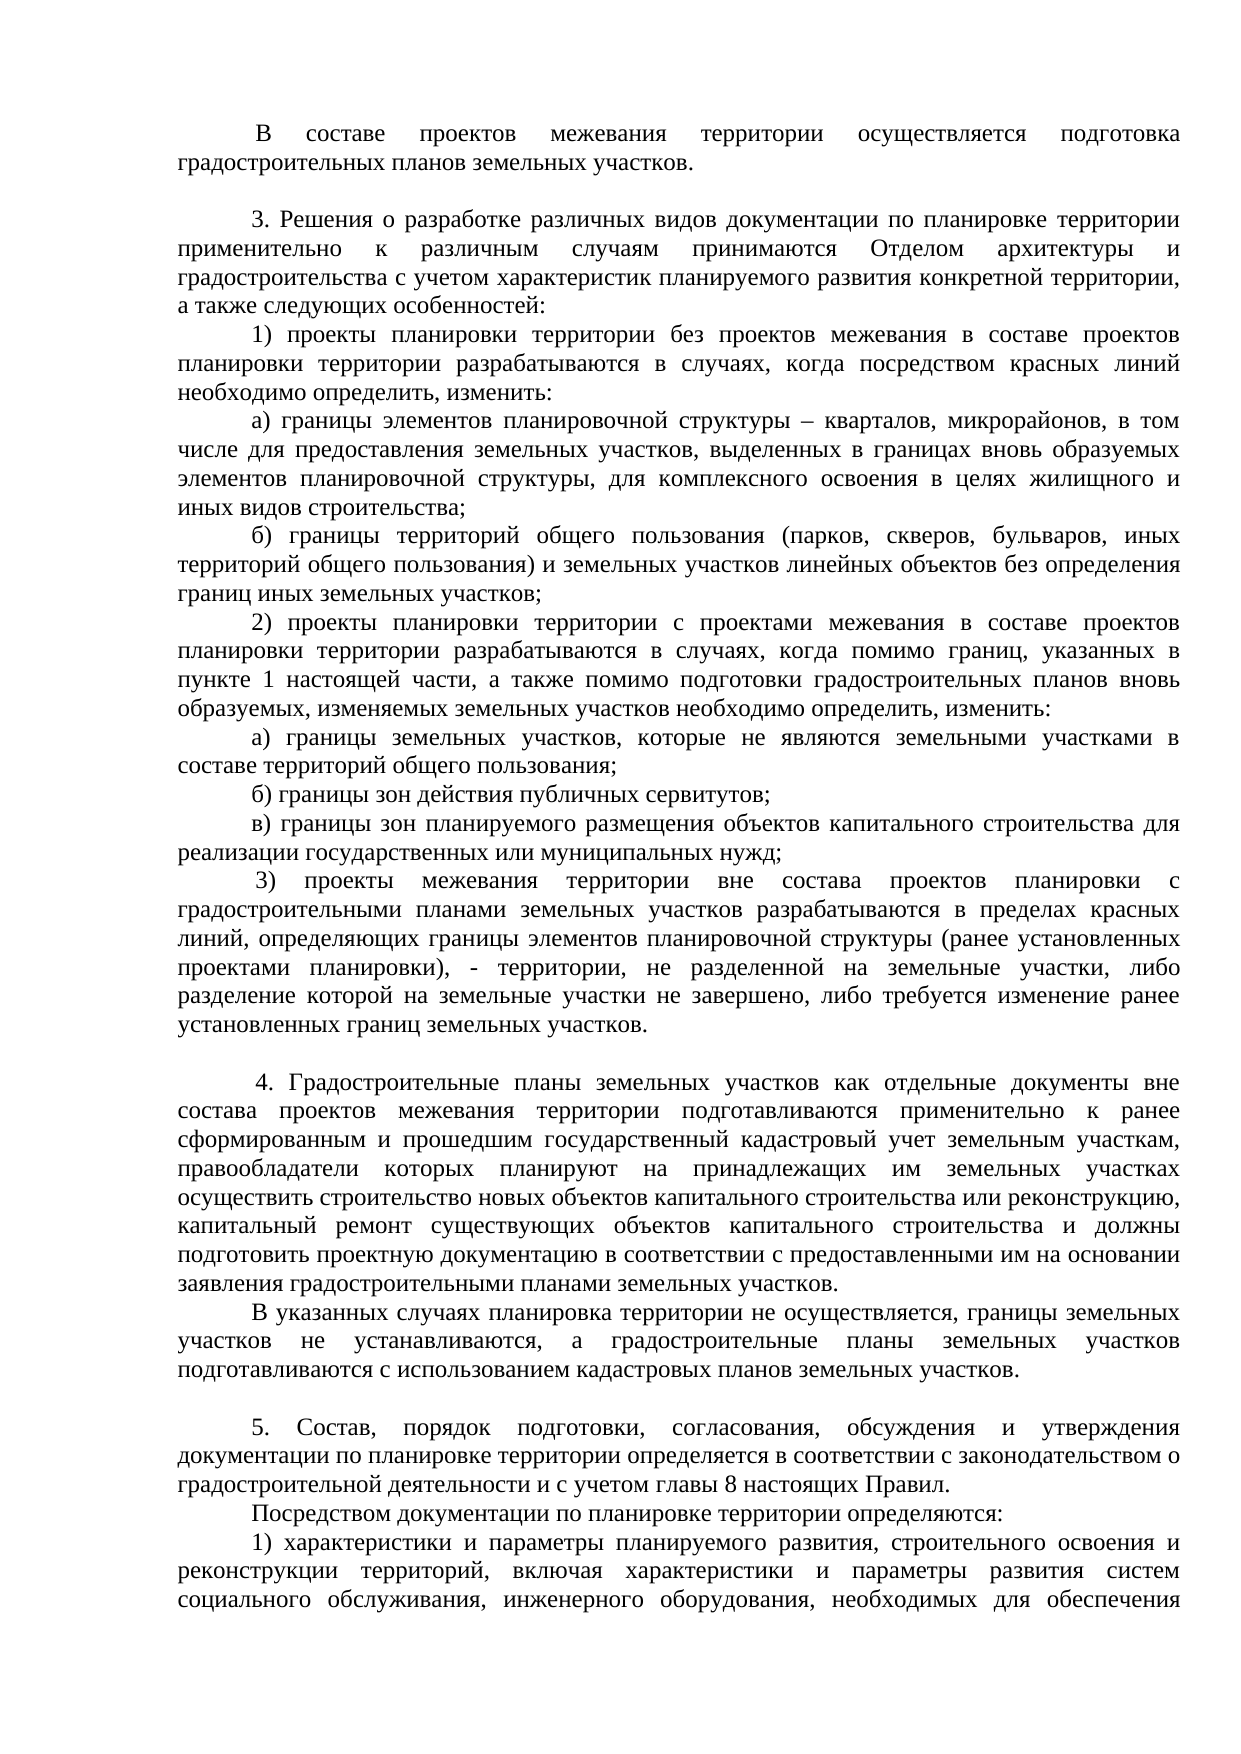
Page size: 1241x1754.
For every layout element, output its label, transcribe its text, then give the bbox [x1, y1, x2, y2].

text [177, 1527, 1181, 1613]
text а) границы элементов планировочной структуры – кварталов, микрорайонов, в том числе для предоставления земельных участков, выделенных в границах вновь образуемых элементов планировочной структуры, для комплексного освоения в целях жилищного и иных видов строительства; [177, 406, 1181, 521]
text а) границы земельных участков, которые не являются земельными участками в составе территорий общего пользования; [177, 722, 1181, 779]
text 2) проекты планировки территории с проектами межевания в составе проектов планировки территории разрабатываются в случаях, когда помимо границ, указанных в пункте 1 настоящей части, а также помимо подготовки градостроительных планов вновь образуемых, изменяемых земельных участков необходимо определить, изменить: [177, 607, 1181, 722]
text В указанных случаях планировка территории не осуществляется, границы земельных участков не устанавливаются, а градостроительные планы земельных участков подготавливаются с использованием кадастровых планов земельных участков. [177, 1297, 1181, 1383]
text 1) проекты планировки территории без проектов межевания в составе проектов планировки территории разрабатываются в случаях, когда посредством красных линий необходимо определить, изменить: [177, 319, 1181, 406]
text Посредством документации по планировке территории определяются: [177, 1498, 1181, 1527]
text 3. Решения о разработке различных видов документации по планировке территории применительно к различным случаям принимаются Отделом архитектуры и градостроительства с учетом характеристик планируемого развития конкретной территории, а также следующих особенностей: [177, 204, 1181, 319]
text 4. Градостроительные планы земельных участков как отдельные документы вне состава проектов межевания территории подготавливаются применительно к ранее сформированным и прошедшим государственный кадастровый учет земельным участкам, правообладатели которых планируют на принадлежащих им земельных участках осуществить строительство новых объектов капитального строительства или реконструкцию, капитальный ремонт существующих объектов капитального строительства и должны подготовить проектную документацию в соответствии с предоставленными им на основании заявления градостроительными планами земельных участков. [177, 1067, 1181, 1297]
text б) границы зон действия публичных сервитутов; [177, 779, 1181, 808]
text В составе проектов межевания территории осуществляется подготовка градостроительных планов земельных участков. [177, 118, 1181, 176]
text 5. Состав, порядок подготовки, согласования, обсуждения и утверждения документации по планировке территории определяется в соответствии с законодательством о градостроительной деятельности и с учетом главы 8 настоящих Правил. [177, 1412, 1181, 1498]
text б) границы территорий общего пользования (парков, скверов, бульваров, иных территорий общего пользования) и земельных участков линейных объектов без определения границ иных земельных участков; [177, 521, 1181, 607]
text в) границы зон планируемого размещения объектов капитального строительства для реализации государственных или муниципальных нужд; [177, 808, 1181, 866]
text 3) проекты межевания территории вне состава проектов планировки с градостроительными планами земельных участков разрабатываются в пределах красных линий, определяющих границы элементов планировочной структуры (ранее установленных проектами планировки), - территории, не разделенной на земельные участки, либо разделение которой на земельные участки не завершено, либо требуется изменение ранее установленных границ земельных участков. [177, 866, 1181, 1038]
